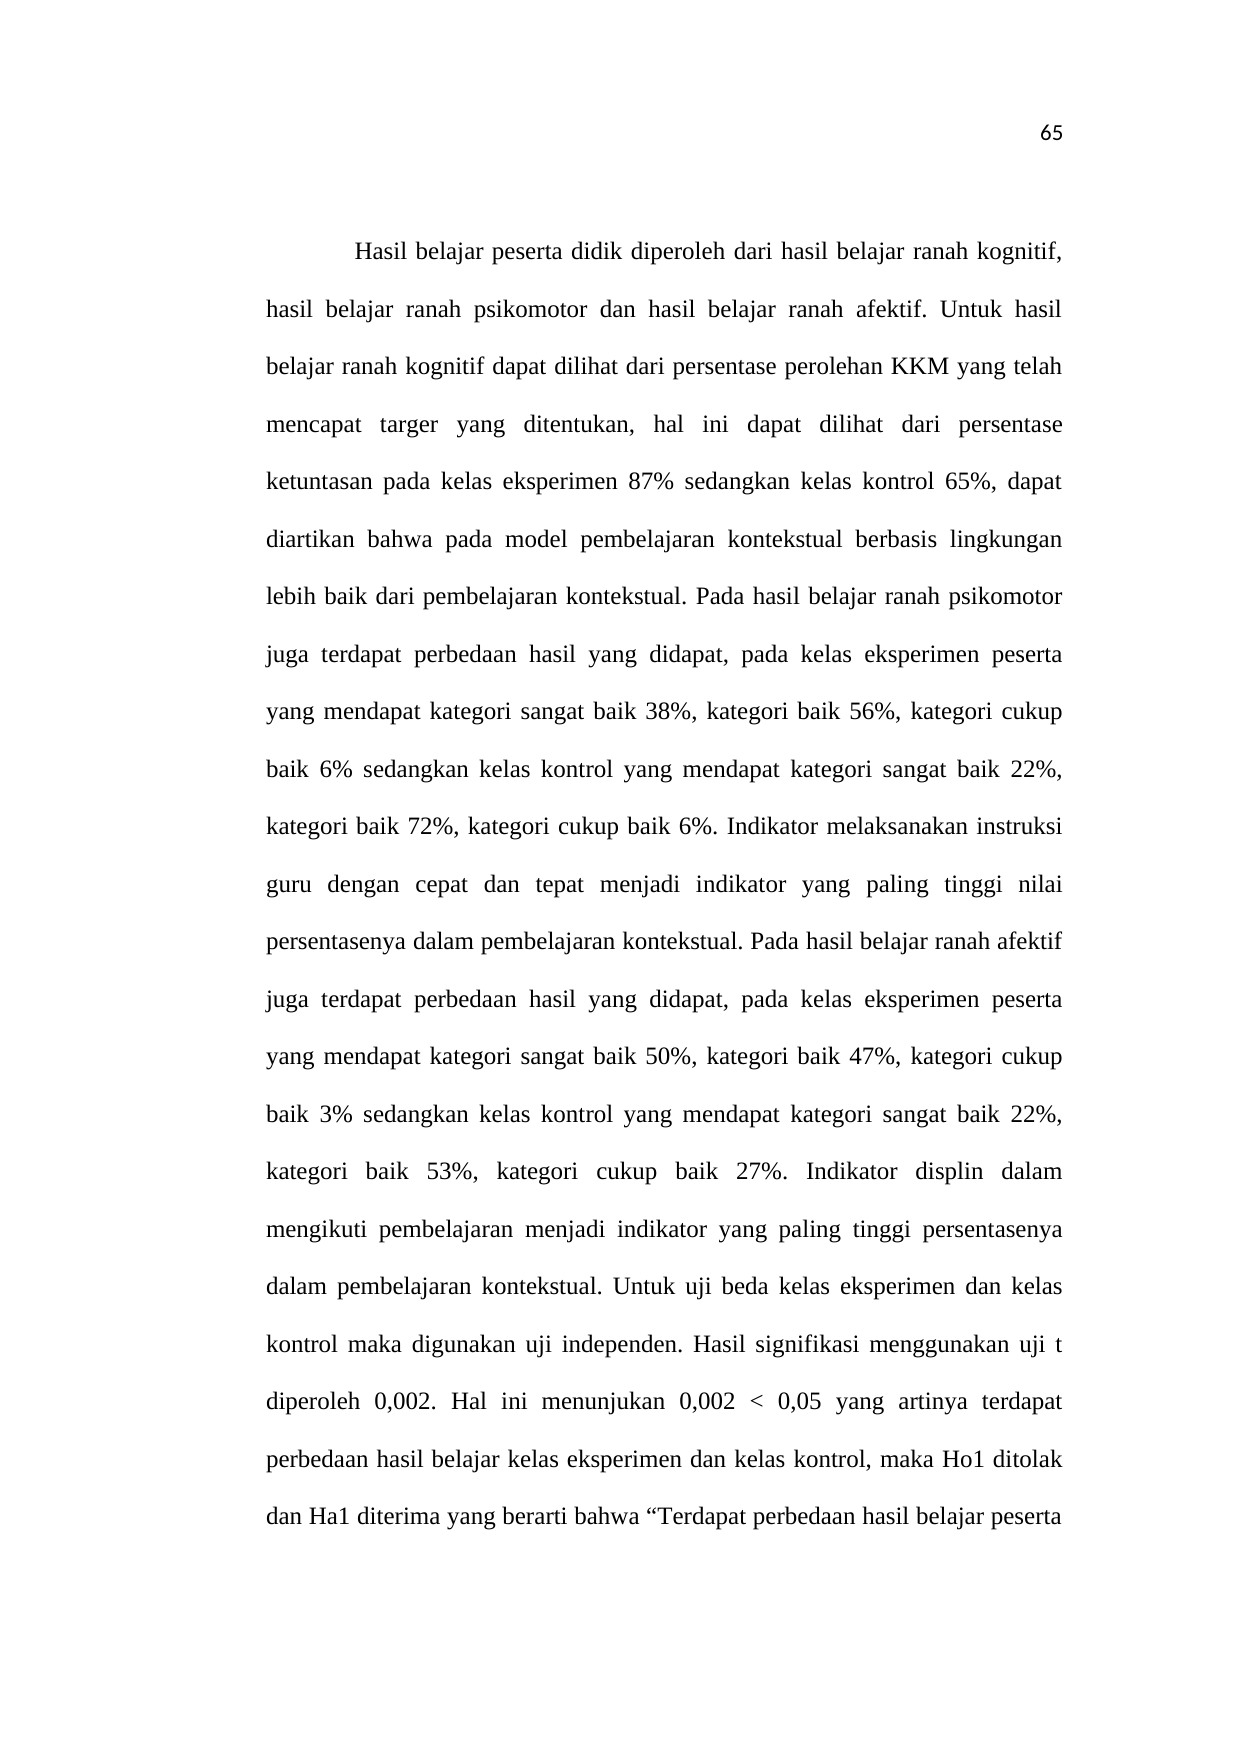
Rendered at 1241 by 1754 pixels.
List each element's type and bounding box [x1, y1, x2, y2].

text [266, 236, 1063, 1530]
